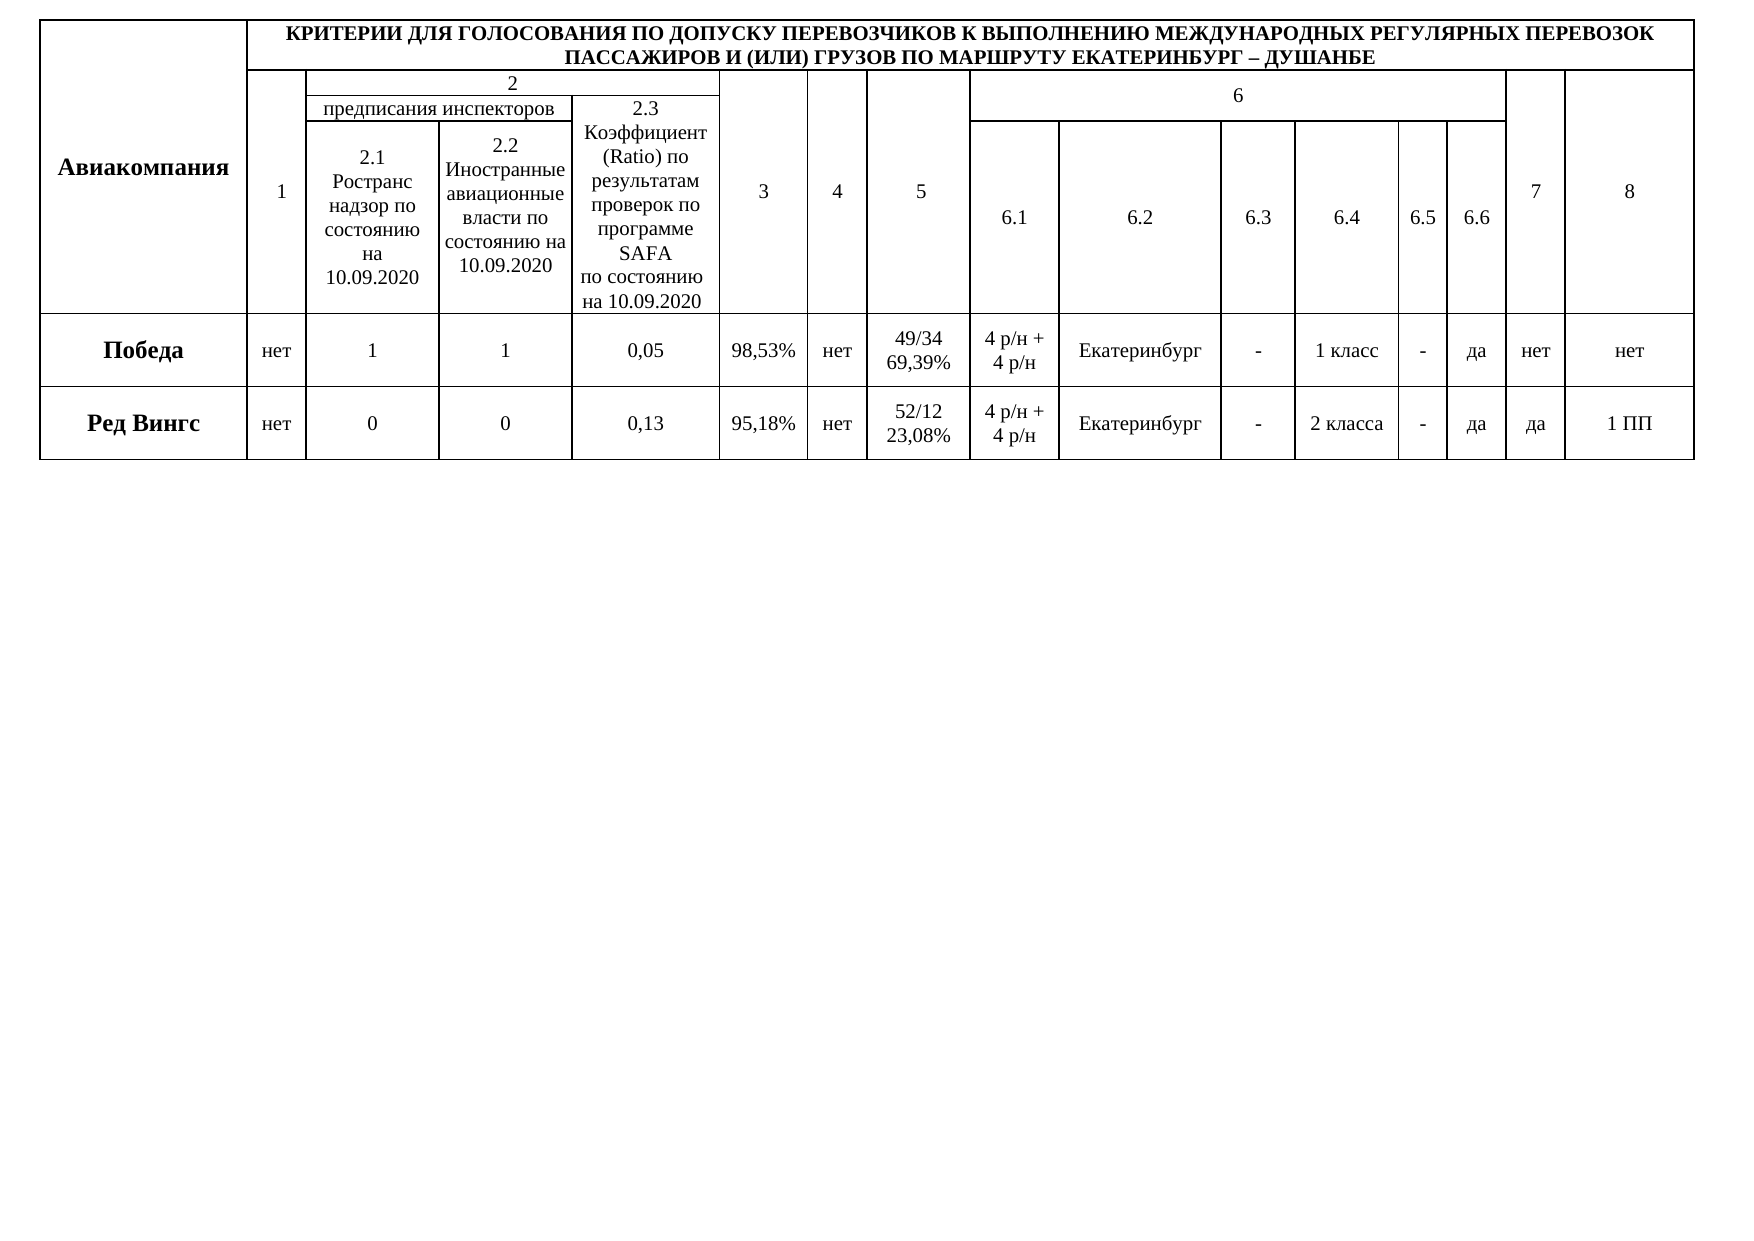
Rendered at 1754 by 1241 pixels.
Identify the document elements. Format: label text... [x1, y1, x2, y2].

table_header Авиакомпания [41, 21, 246, 313]
table_header КРИТЕРИИ ДЛЯ ГОЛОСОВАНИЯ ПО ДОПУСКУ ПЕРЕВОЗЧИКОВ К ВЫПОЛНЕНИЮ МЕЖДУНАРОДНЫХ РЕГУЛЯРНЫХ ПЕРЕВОЗОК ПАССАЖИРОВ И (ИЛИ) ГРУЗОВ ПО МАРШРУТУ ЕКАТЕРИНБУРГ – ДУШАНБЕ [248, 21, 1693, 69]
table_cell 3 [720, 71, 807, 313]
table_cell нет [808, 387, 866, 459]
table_cell 1 [248, 71, 305, 313]
table_cell 2.3 Коэффициент (Ratio) по результатам проверок по программе SAFA по состоянию на 10.09.2020 [573, 96, 719, 313]
table_cell 4 [808, 71, 866, 313]
table_cell 95,18% [720, 387, 807, 459]
table_cell нет [248, 314, 305, 386]
table_cell 52/12 23,08% [868, 387, 969, 459]
table_cell 2 класса [1296, 387, 1398, 459]
table_cell 6.6 [1448, 122, 1505, 313]
table_cell 7 [1507, 71, 1564, 313]
table_cell 6.5 [1399, 122, 1446, 313]
table_cell нет [1507, 314, 1564, 386]
table_cell - [1222, 387, 1294, 459]
table_cell 1 [440, 314, 571, 386]
table_cell 1 [307, 314, 438, 386]
table_cell 2 [307, 71, 719, 94]
table_cell 49/34 69,39% [868, 314, 969, 386]
table_cell 0,05 [573, 314, 719, 386]
table_cell 2.1 Ространс надзор по состоянию на 10.09.2020 [307, 122, 438, 313]
table_cell 2.2 Иностранные авиационные власти по состоянию на 10.09.2020 [440, 122, 571, 313]
table_cell 8 [1566, 71, 1693, 313]
table_cell Победа [41, 314, 246, 386]
table_cell 0,13 [573, 387, 719, 459]
table_cell 4 р/н + 4 р/н [971, 387, 1058, 459]
table_cell - [1222, 314, 1294, 386]
table_cell - [1399, 387, 1446, 459]
table_cell 6.2 [1060, 122, 1220, 313]
table_cell - [1399, 314, 1446, 386]
table_cell Екатеринбург [1060, 387, 1220, 459]
table_cell нет [248, 387, 305, 459]
table_cell 4 р/н + 4 р/н [971, 314, 1058, 386]
table_cell Екатеринбург [1060, 314, 1220, 386]
table_cell да [1448, 314, 1505, 386]
table_cell 5 [868, 71, 969, 313]
table_cell да [1507, 387, 1564, 459]
table_cell да [1448, 387, 1505, 459]
table_cell 6.1 [971, 122, 1058, 313]
table_cell 6 [971, 71, 1505, 120]
table_cell 0 [440, 387, 571, 459]
table_cell 6.4 [1296, 122, 1398, 313]
table_cell 98,53% [720, 314, 807, 386]
table_cell 0 [307, 387, 438, 459]
table_cell Ред Вингс [41, 387, 246, 459]
table_cell 1 ПП [1566, 387, 1693, 459]
table_cell предписания инспекторов [307, 96, 571, 120]
table_cell 1 класс [1296, 314, 1398, 386]
table_cell нет [1566, 314, 1693, 386]
table_cell 6.3 [1222, 122, 1294, 313]
table_cell нет [808, 314, 866, 386]
